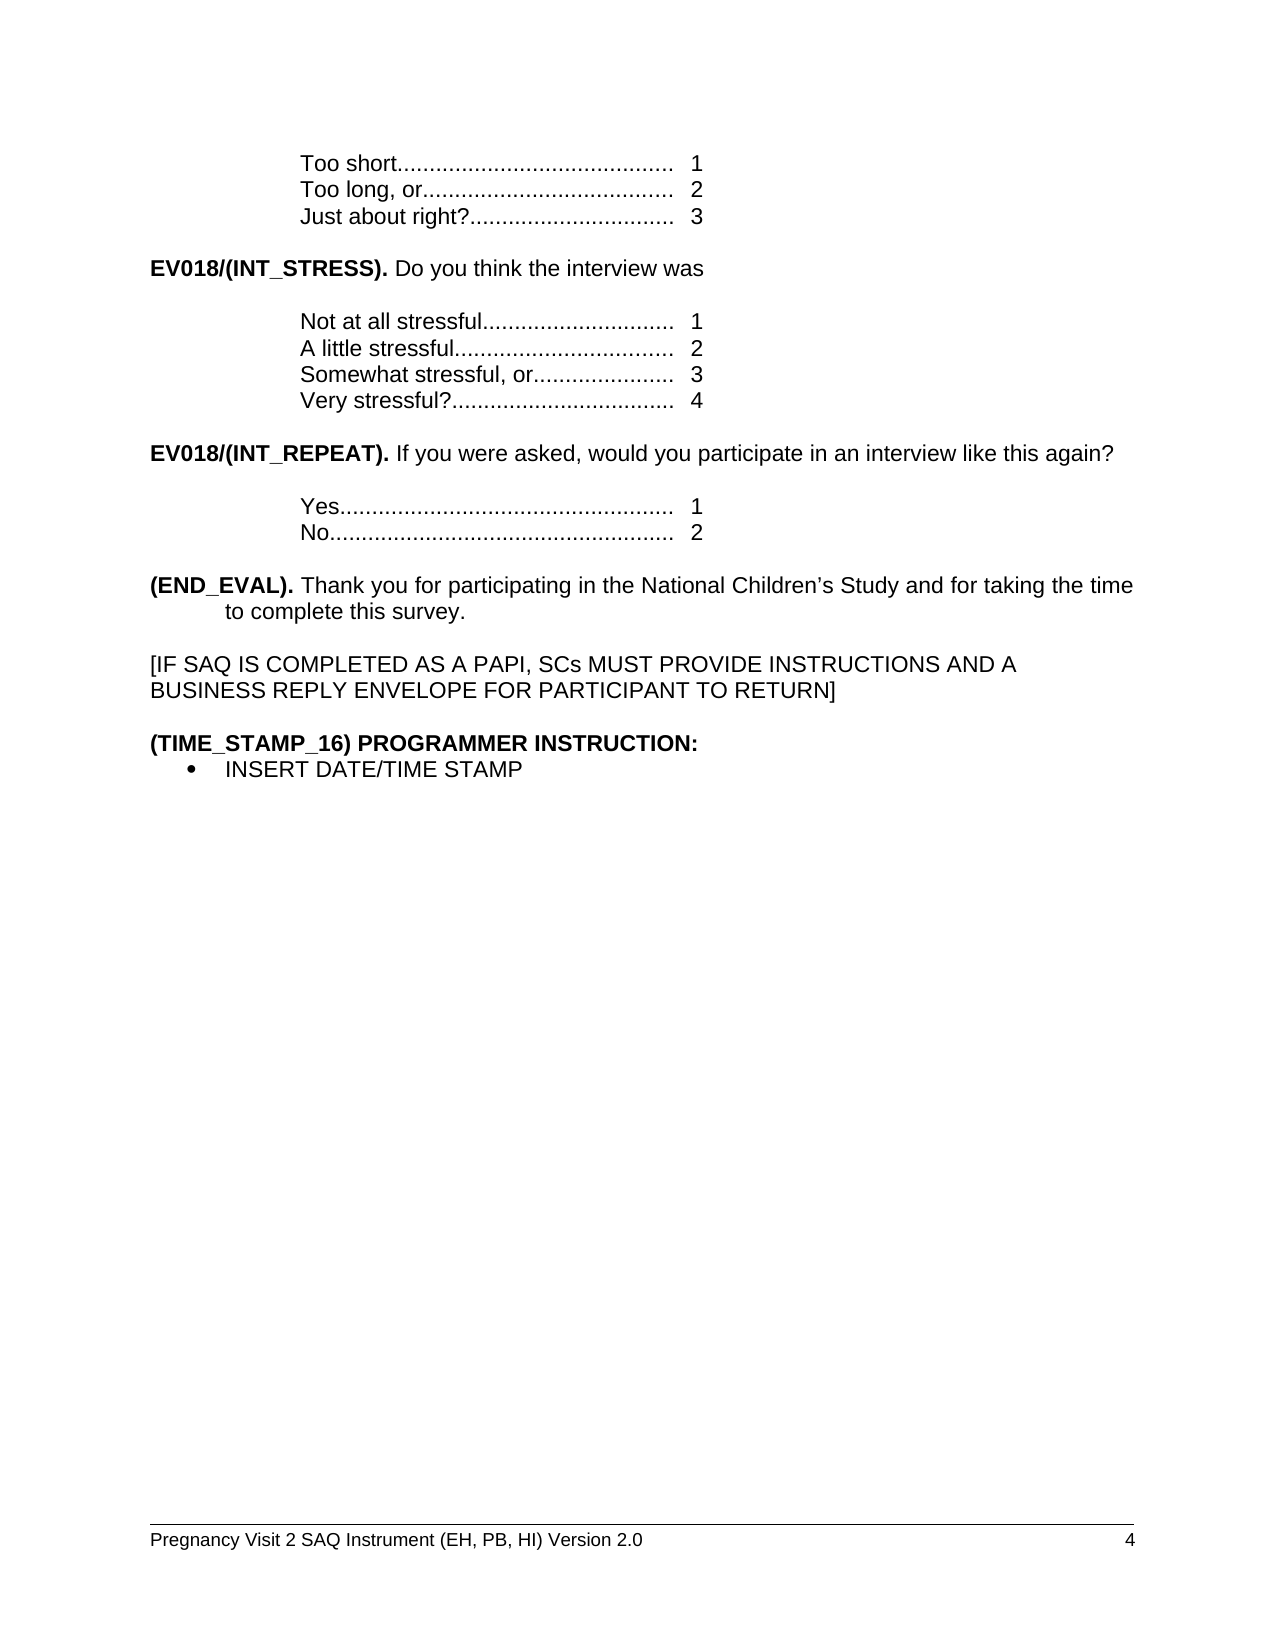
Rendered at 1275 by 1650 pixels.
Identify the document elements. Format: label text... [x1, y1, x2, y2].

text A little stressful 2 [300, 334, 1134, 361]
text Not at all stressful 1 [300, 308, 1134, 334]
text Just about right? 3 [300, 203, 1134, 229]
text EV018/(INT_REPEAT). If you were asked, would you participate in an interview like this again? [150, 440, 1134, 466]
text No 2 [300, 519, 1134, 545]
text EV018/(INT_STRESS). Do you think the interview was [150, 255, 1134, 282]
text [IF SAQ IS COMPLETED AS A PAPI, SCs MUST PROVIDE INSTRUCTIONS AND A BUSINESS REPLY ENVELOPE FOR PARTICIPANT TO RETURN] [150, 651, 1134, 703]
text (TIME_STAMP_16) PROGRAMMER INSTRUCTION: [150, 730, 1134, 756]
list INSERT DATE/TIME STAMP [187, 756, 1134, 782]
text Too short 1 [300, 150, 1134, 176]
text Yes 1 [300, 493, 1134, 519]
text Very stressful? 4 [300, 387, 1134, 413]
text (END_EVAL). Thank you for participating in the National Children’s Study and for taking the time to complete this survey. [150, 572, 1134, 624]
text Somewhat stressful, or 3 [300, 361, 1134, 387]
text Too long, or 2 [300, 176, 1134, 203]
